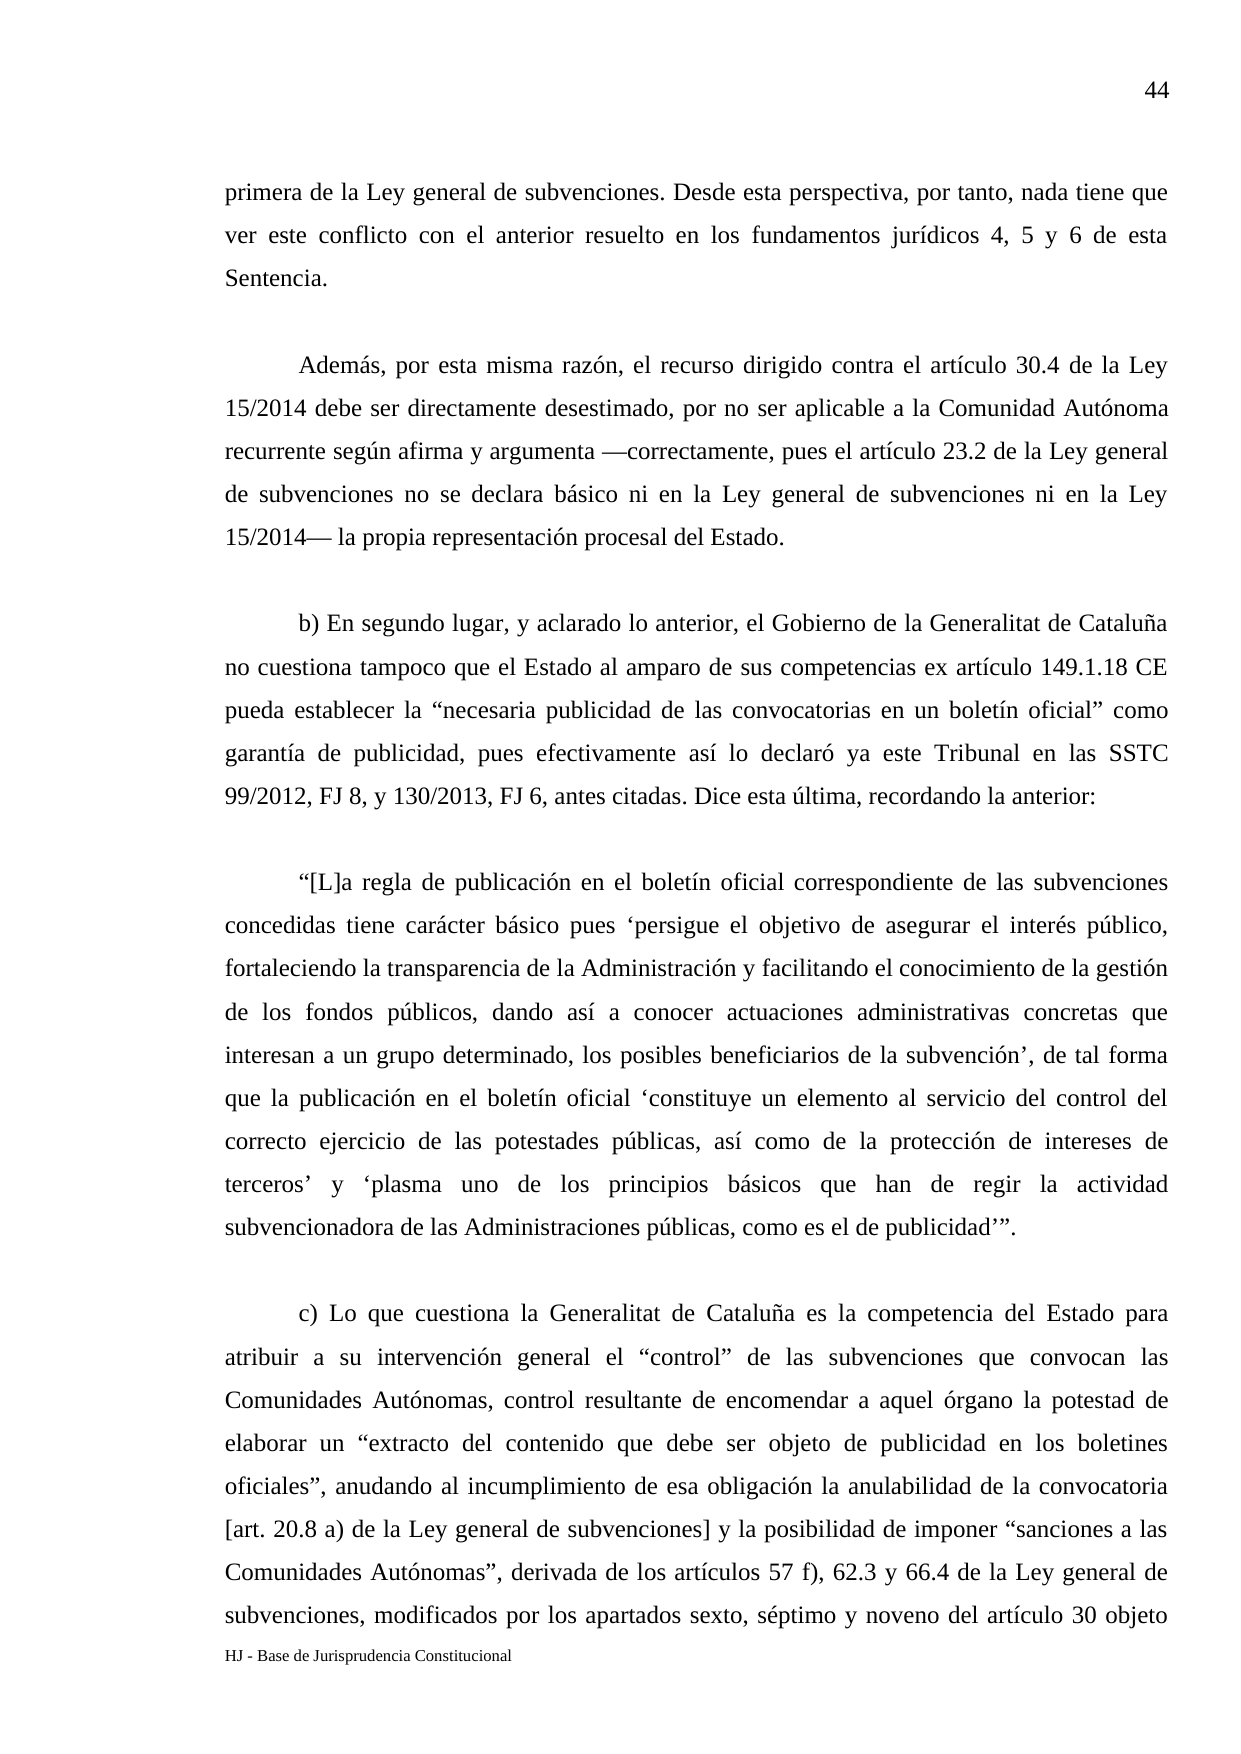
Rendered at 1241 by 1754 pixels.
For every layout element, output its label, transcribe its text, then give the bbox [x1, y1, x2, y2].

text “[L]a regla de publicación en el boletín oficial correspondiente de las subvenciones concedidas tiene carácter básico pues ‘persigue el objetivo de asegurar el interés público, fortaleciendo la transparencia de la Administración y facilitando el conocimiento de la gestión de los fondos públicos, dando así a conocer actuaciones administrativas concretas que interesan a un grupo determinado, los posibles beneficiarios de la subvención’, de tal forma que la publicación en el boletín oficial ‘constituye un elemento al servicio del control del correcto ejercicio de las potestades públicas, así como de la protección de intereses de terceros’ y ‘plasma uno de los principios básicos que han de regir la actividad subvencionadora de las Administraciones públicas, como es el de publicidad’”. [224, 867, 1169, 1241]
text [224, 1298, 1169, 1629]
text b) En segundo lugar, y aclarado lo anterior, el Gobierno de la Generalitat de Cataluña no cuestiona tampoco que el Estado al amparo de sus competencias ex artículo 149.1.18 CE pueda establecer la “necesaria publicidad de las convocatorias en un boletín oficial” como garantía de publicidad, pues efectivamente así lo declaró ya este Tribunal en las SSTC 99/2012, FJ 8, y 130/2013, FJ 6, antes citadas. Dice esta última, recordando la anterior: [224, 608, 1169, 810]
text Además, por esta misma razón, el recurso dirigido contra el artículo 30.4 de la Ley 15/2014 debe ser directamente desestimado, por no ser aplicable a la Comunidad Autónoma recurrente según afirma y argumenta —correctamente, pues el artículo 23.2 de la Ley general de subvenciones no se declara básico ni en la Ley general de subvenciones ni en la Ley 15/2014— la propia representación procesal del Estado. [224, 350, 1169, 551]
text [224, 177, 1169, 292]
